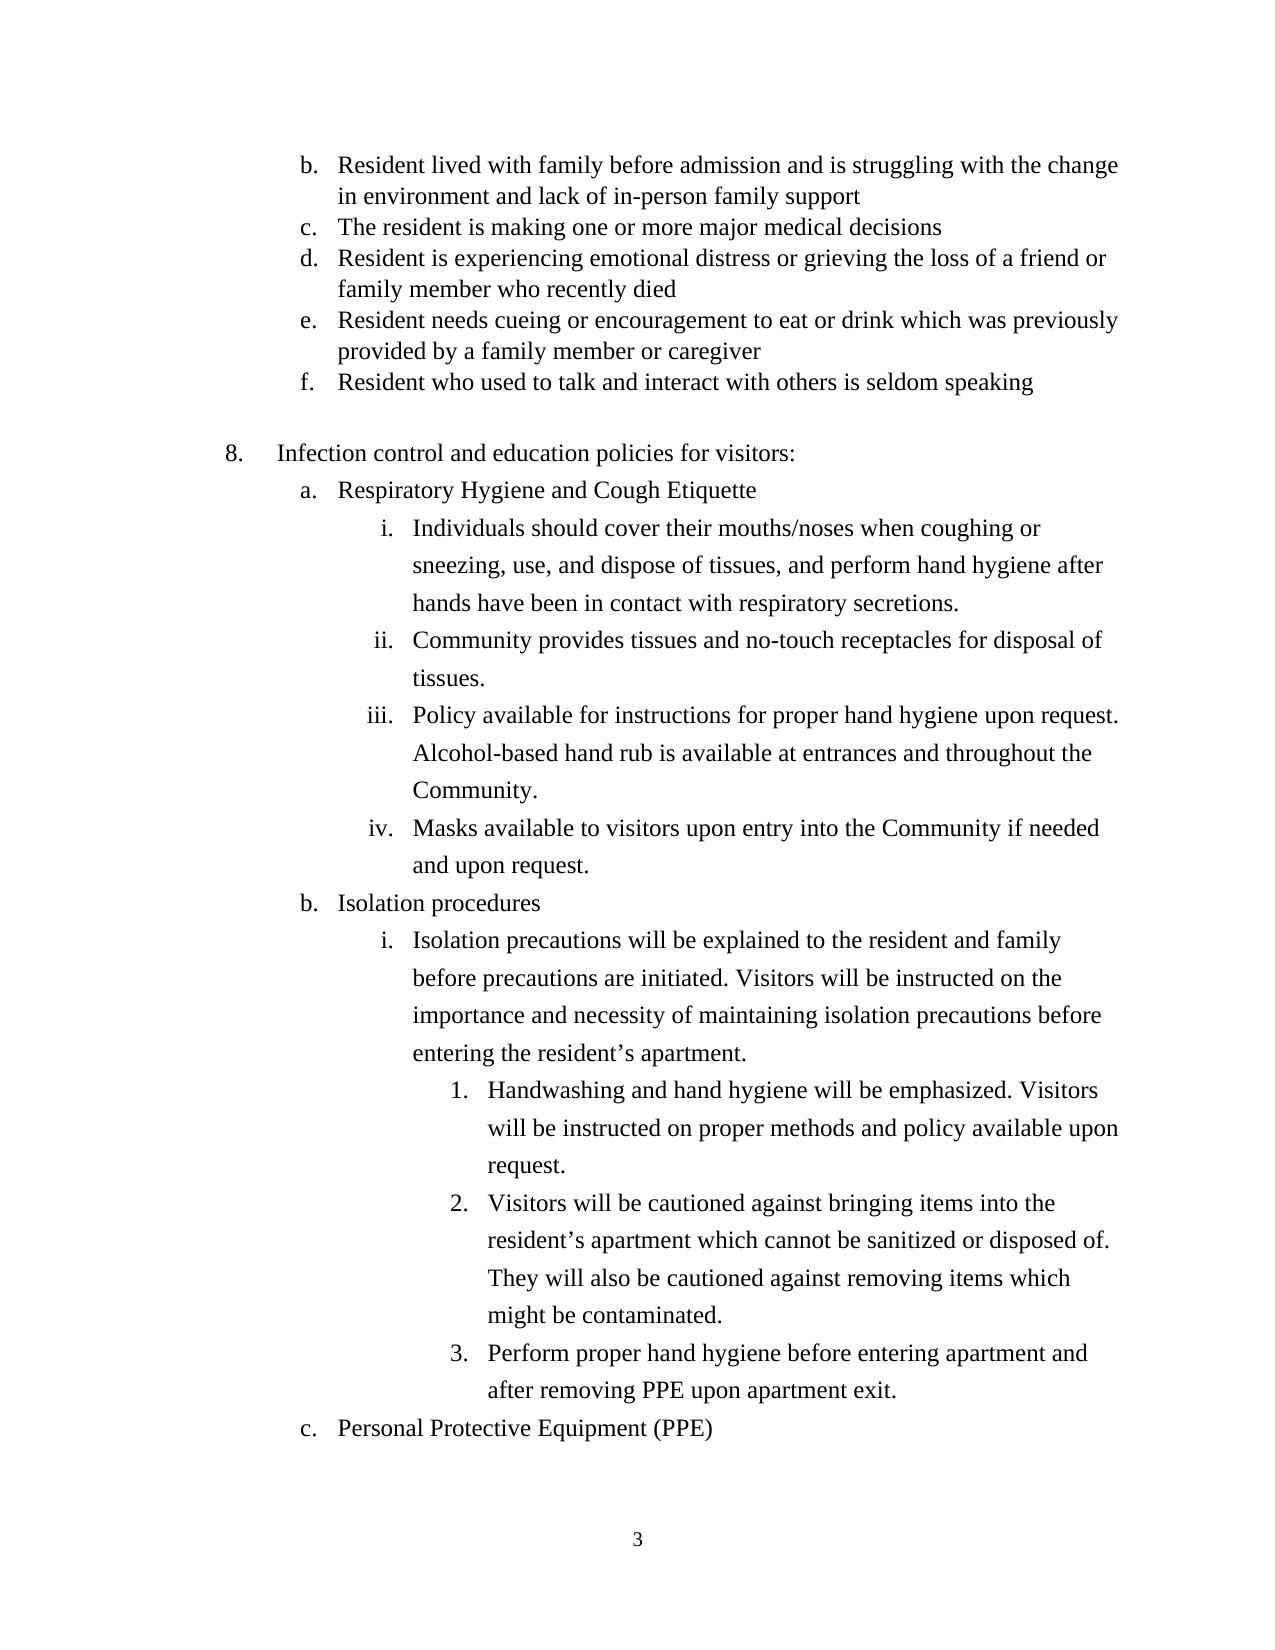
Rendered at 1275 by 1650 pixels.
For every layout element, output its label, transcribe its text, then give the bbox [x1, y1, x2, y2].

list Isolation precautions will be explained to the resident and family before precautions are initiated. Visitors will be instructed on the importance and necessity of maintaining isolation precautions before entering the resident’s apartment. [394, 917, 1125, 1067]
list Resident lived with family before admission and is struggling with the change in environment and lack of in-person family support [300, 150, 1125, 210]
list Resident is experiencing emotional distress or grieving the loss of a friend or family member who recently died [300, 243, 1125, 303]
list Individuals should cover their mouths/noses when coughing or sneezing, use, and dispose of tissues, and perform hand hygiene after hands have been in contact with respiratory secretions. [394, 504, 1125, 617]
list Visitors will be cautioned against bringing items into the resident’s apartment which cannot be sanitized or disposed of. They will also be cautioned against removing items which might be contaminated. [450, 1179, 1125, 1329]
list Respiratory Hygiene and Cough Etiquette [300, 467, 1125, 504]
list Masks available to visitors upon entry into the Community if needed and upon request. [394, 804, 1125, 879]
list Perform proper hand hygiene before entering apartment and after removing PPE upon apartment exit. [450, 1329, 1125, 1404]
list Community provides tissues and no-touch receptacles for disposal of tissues. [394, 617, 1125, 692]
list Handwashing and hand hygiene will be emphasized. Visitors will be instructed on proper methods and policy available upon request. [450, 1067, 1125, 1179]
list The resident is making one or more major medical decisions [300, 212, 1125, 241]
list Resident who used to talk and interact with others is seldom speaking [300, 367, 1125, 396]
list Infection control and education policies for visitors: [225, 429, 1125, 467]
list Policy available for instructions for proper hand hygiene upon request. Alcohol-based hand rub is available at entrances and throughout the Community. [394, 692, 1125, 804]
list Personal Protective Equipment (PPE) [300, 1404, 1125, 1442]
list Isolation procedures [300, 879, 1125, 917]
list Resident needs cueing or encouragement to eat or drink which was previously provided by a family member or caregiver [300, 305, 1125, 365]
